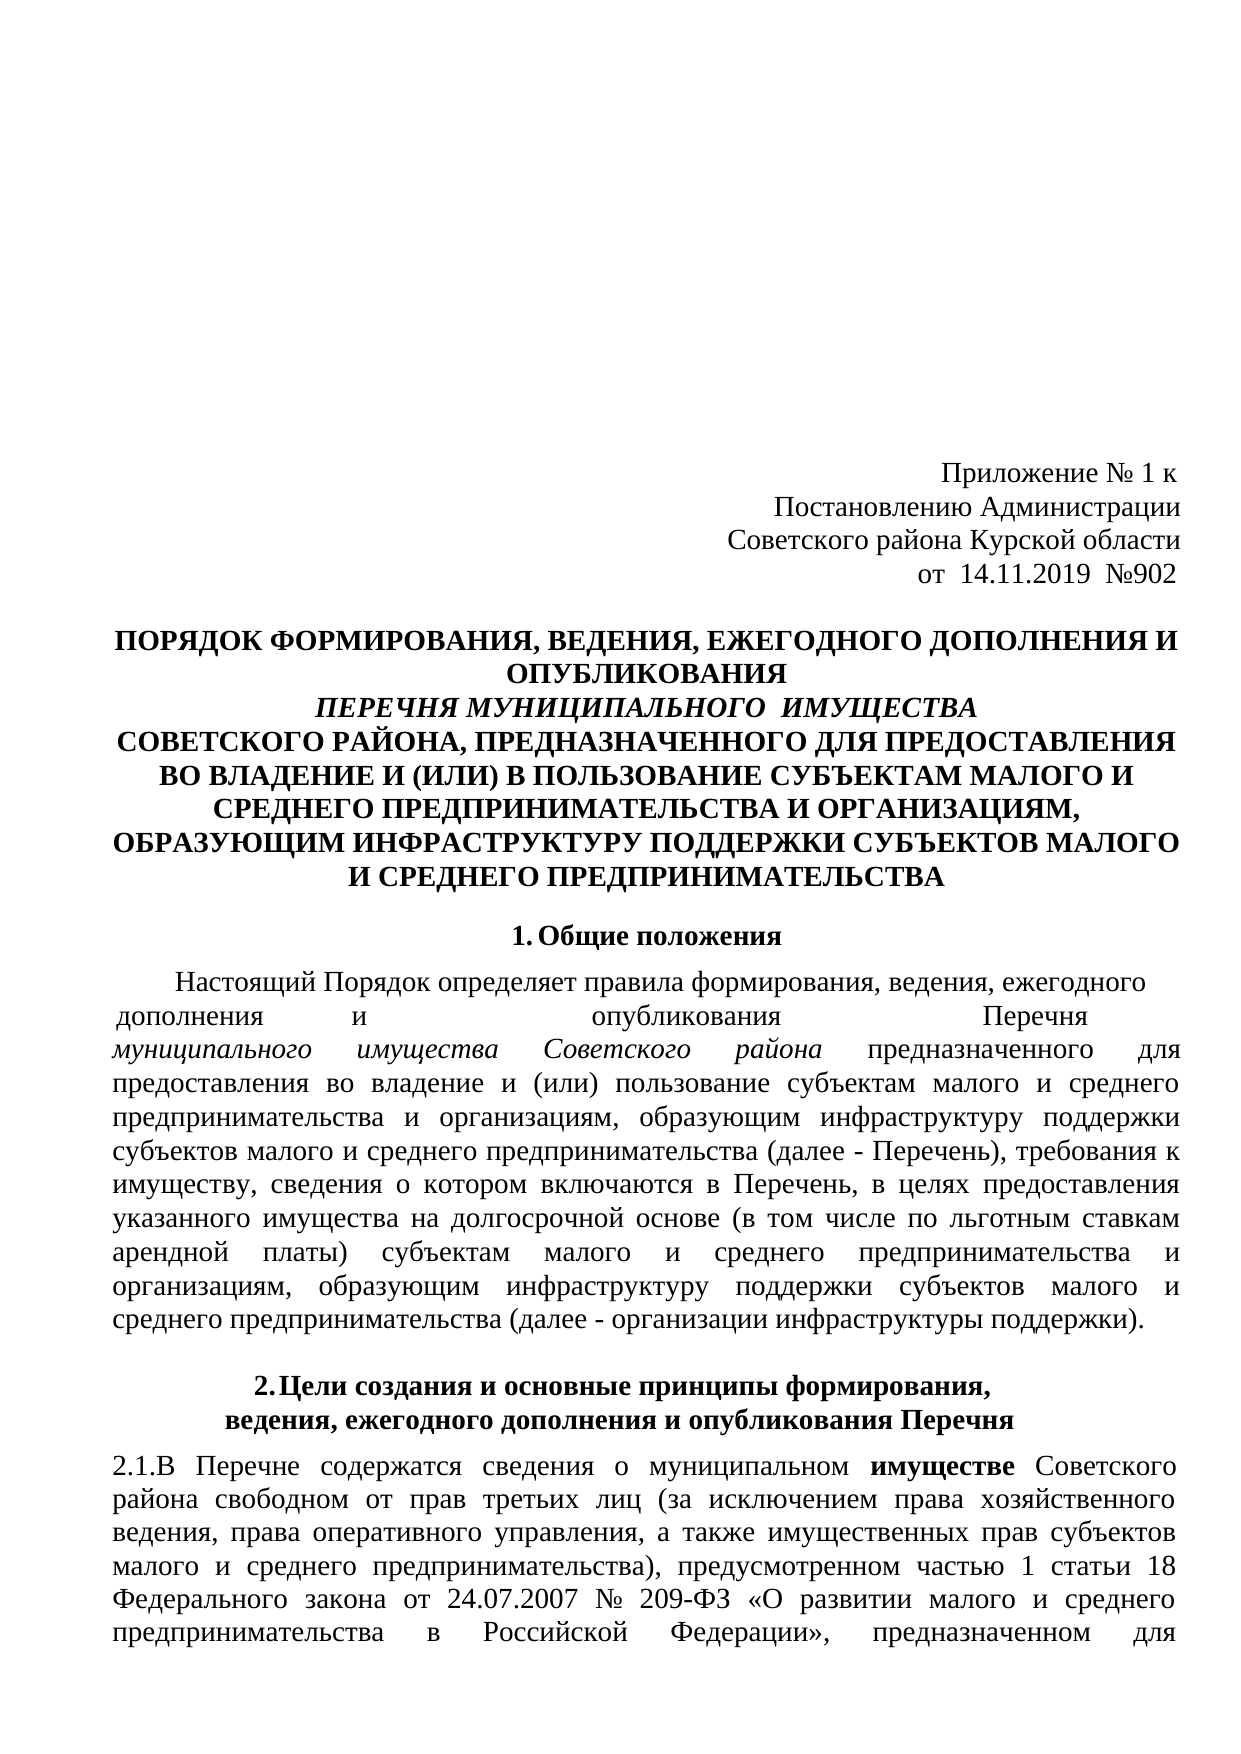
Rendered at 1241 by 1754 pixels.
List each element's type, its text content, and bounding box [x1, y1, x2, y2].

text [112, 1448, 1177, 1648]
list Цели создания и основные принципы формирования, ведения, ежегодного дополнения и опубликования Перечня [224, 1369, 1068, 1436]
text Постановлению Администрации [716, 489, 1181, 522]
text муниципального имущества Советского района предназначенного для предоставления во владение и (или) пользование субъектам малого и среднего предпринимательства и организациям, образующим инфраструктуру поддержки субъектов малого и среднего предпринимательства (далее - Перечень), требования к имуществу, сведения о котором включаются в Перечень, в целях предоставления указанного имущества на долгосрочной основе (в том числе по льготным ставкам арендной платы) субъектам малого и среднего предпринимательства и организациям, образующим инфраструктуру поддержки субъектов малого и среднего предпринимательства (далее - организации инфраструктуры поддержки). [112, 1032, 1181, 1335]
text ПОРЯДОК ФОРМИРОВАНИЯ, ВЕДЕНИЯ, ЕЖЕГОДНОГО ДОПОЛНЕНИЯ И ОПУБЛИКОВАНИЯ [112, 623, 1181, 691]
text СОВЕТСКОГО РАЙОНА, ПРЕДНАЗНАЧЕННОГО ДЛЯ ПРЕДОСТАВЛЕНИЯ ВО ВЛАДЕНИЕ И (ИЛИ) В ПОЛЬЗОВАНИЕ СУБЪЕКТАМ МАЛОГО И СРЕДНЕГО ПРЕДПРИНИМАТЕЛЬСТВА И ОРГАНИЗАЦИЯМ, ОБРАЗУЮЩИМ ИНФРАСТРУКТУРУ ПОДДЕРЖКИ СУБЪЕКТОВ МАЛОГО И СРЕДНЕГО ПРЕДПРИНИМАТЕЛЬСТВА [112, 724, 1181, 893]
text Настоящий Порядок определяет правила формирования, ведения, ежегодного дополнения и опубликования Перечня [116, 964, 1177, 1032]
text ПЕРЕЧНЯ МУНИЦИПАЛЬНОГО ИМУЩЕСТВА [112, 691, 1181, 724]
text от 14.11.2019 №902 [112, 556, 1177, 589]
text Советского района Курской области [716, 522, 1181, 556]
list Общие положения [112, 922, 1181, 951]
text Приложение № 1 к [716, 455, 1177, 489]
